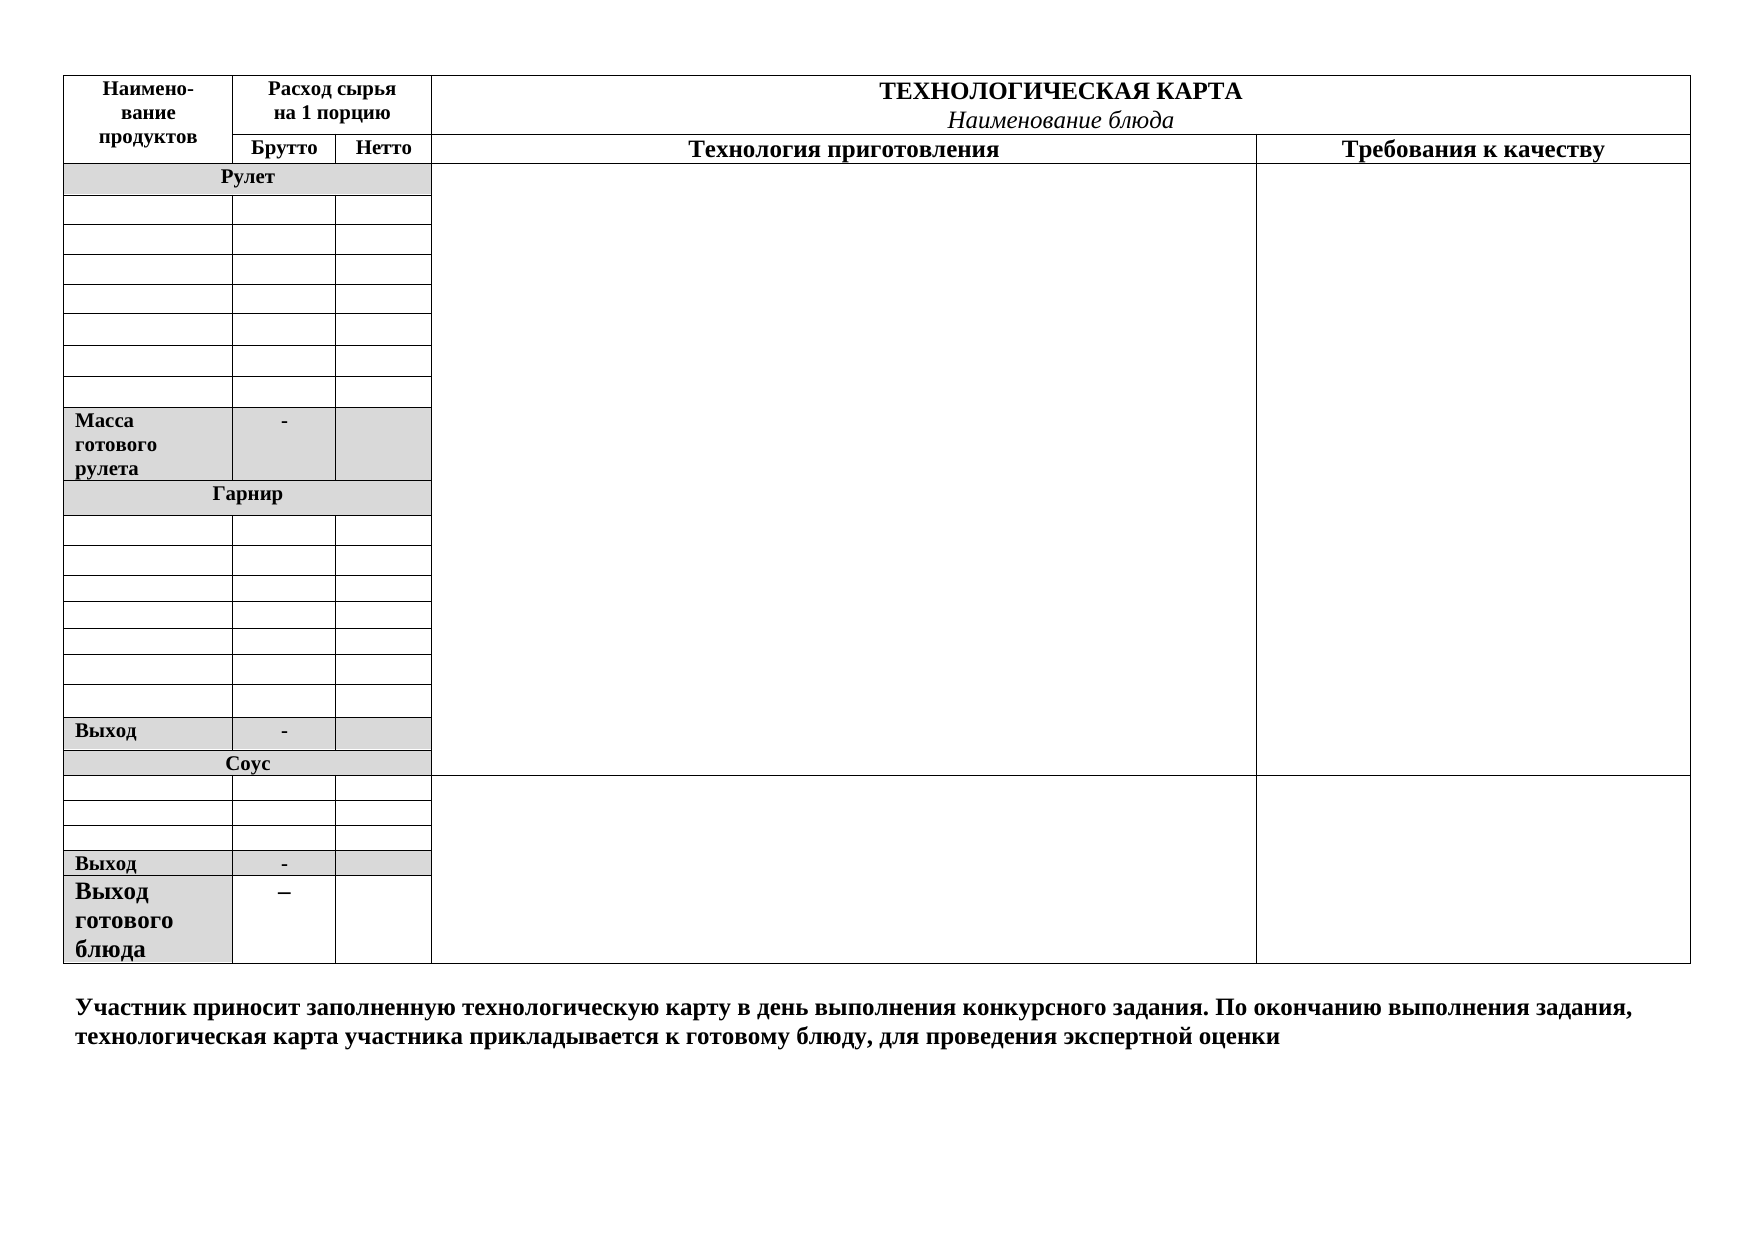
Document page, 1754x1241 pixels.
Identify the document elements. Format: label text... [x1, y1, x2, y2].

table_cell [1257, 164, 1690, 775]
table_cell [64, 655, 232, 684]
table_cell [233, 629, 335, 654]
table_cell [64, 546, 232, 574]
table_cell [64, 826, 232, 850]
table_cell [336, 377, 431, 407]
table_cell Выход готового блюда [64, 876, 232, 962]
table_cell [233, 776, 335, 800]
table_cell [336, 255, 431, 284]
table_cell [233, 255, 335, 284]
table_cell [64, 346, 232, 376]
table_cell [336, 516, 431, 545]
table_cell [64, 377, 232, 407]
table_cell Нетто [336, 135, 431, 163]
table_header ТЕХНОЛОГИЧЕСКАЯ КАРТА Наименование блюда [432, 76, 1690, 133]
table_cell [336, 196, 431, 224]
table_cell [336, 576, 431, 601]
table_cell [233, 516, 335, 545]
table_cell [64, 196, 232, 224]
table_cell [432, 776, 1256, 962]
table_cell [336, 718, 431, 749]
table_cell – [233, 876, 335, 962]
table_cell - [233, 718, 335, 749]
table_cell [336, 225, 431, 254]
table_cell [64, 576, 232, 601]
table_cell [1257, 776, 1690, 962]
table_cell - [233, 408, 335, 480]
table_cell [336, 685, 431, 717]
table_cell [336, 776, 431, 800]
table_cell [233, 826, 335, 850]
table_cell [64, 255, 232, 284]
table_cell Выход [64, 851, 232, 875]
table_cell [233, 602, 335, 628]
table_cell [336, 851, 431, 875]
table_cell [336, 629, 431, 654]
table_cell Выход [64, 718, 232, 749]
table_cell Рулет [64, 164, 431, 194]
table_cell [64, 685, 232, 717]
table_cell [233, 225, 335, 254]
table_cell Требования к качеству [1257, 135, 1690, 163]
table_cell [233, 377, 335, 407]
table_cell [233, 314, 335, 344]
table_cell [64, 629, 232, 654]
table_cell [336, 408, 431, 480]
table_cell [233, 655, 335, 684]
table_cell Брутто [233, 135, 335, 163]
table_cell [336, 876, 431, 962]
table_cell [64, 801, 232, 825]
table_cell [64, 285, 232, 313]
table_cell - [233, 851, 335, 875]
table_cell [64, 314, 232, 344]
table_cell [64, 225, 232, 254]
table_cell [64, 776, 232, 800]
table_cell [233, 346, 335, 376]
table_cell [336, 602, 431, 628]
table_cell [233, 685, 335, 717]
table_header Наимено- вание продуктов [64, 76, 232, 163]
table_cell [233, 196, 335, 224]
table_cell [336, 546, 431, 574]
table_cell [233, 801, 335, 825]
table_cell [432, 164, 1256, 775]
table_cell [336, 826, 431, 850]
table_cell [233, 285, 335, 313]
table_cell [336, 655, 431, 684]
table_cell [336, 346, 431, 376]
table_cell [64, 602, 232, 628]
table_cell Гарнир [64, 481, 431, 515]
table_cell [233, 546, 335, 574]
table_cell Технология приготовления [432, 135, 1256, 163]
text Участник приносит заполненную технологическую карту в день выполнения конкурсного задания. По окончанию выполнения задания, технологическая карта участника прикладывается к готовому блюду, для проведения экспертной оценки [75, 992, 1679, 1050]
table_cell [336, 285, 431, 313]
table_header Расход сырья на 1 порцию [233, 76, 431, 133]
table_cell [336, 801, 431, 825]
table_cell [64, 516, 232, 545]
table_cell [336, 314, 431, 344]
table_cell Соус [64, 751, 431, 775]
table_cell [233, 576, 335, 601]
table_cell Масса готового рулета [64, 408, 232, 480]
